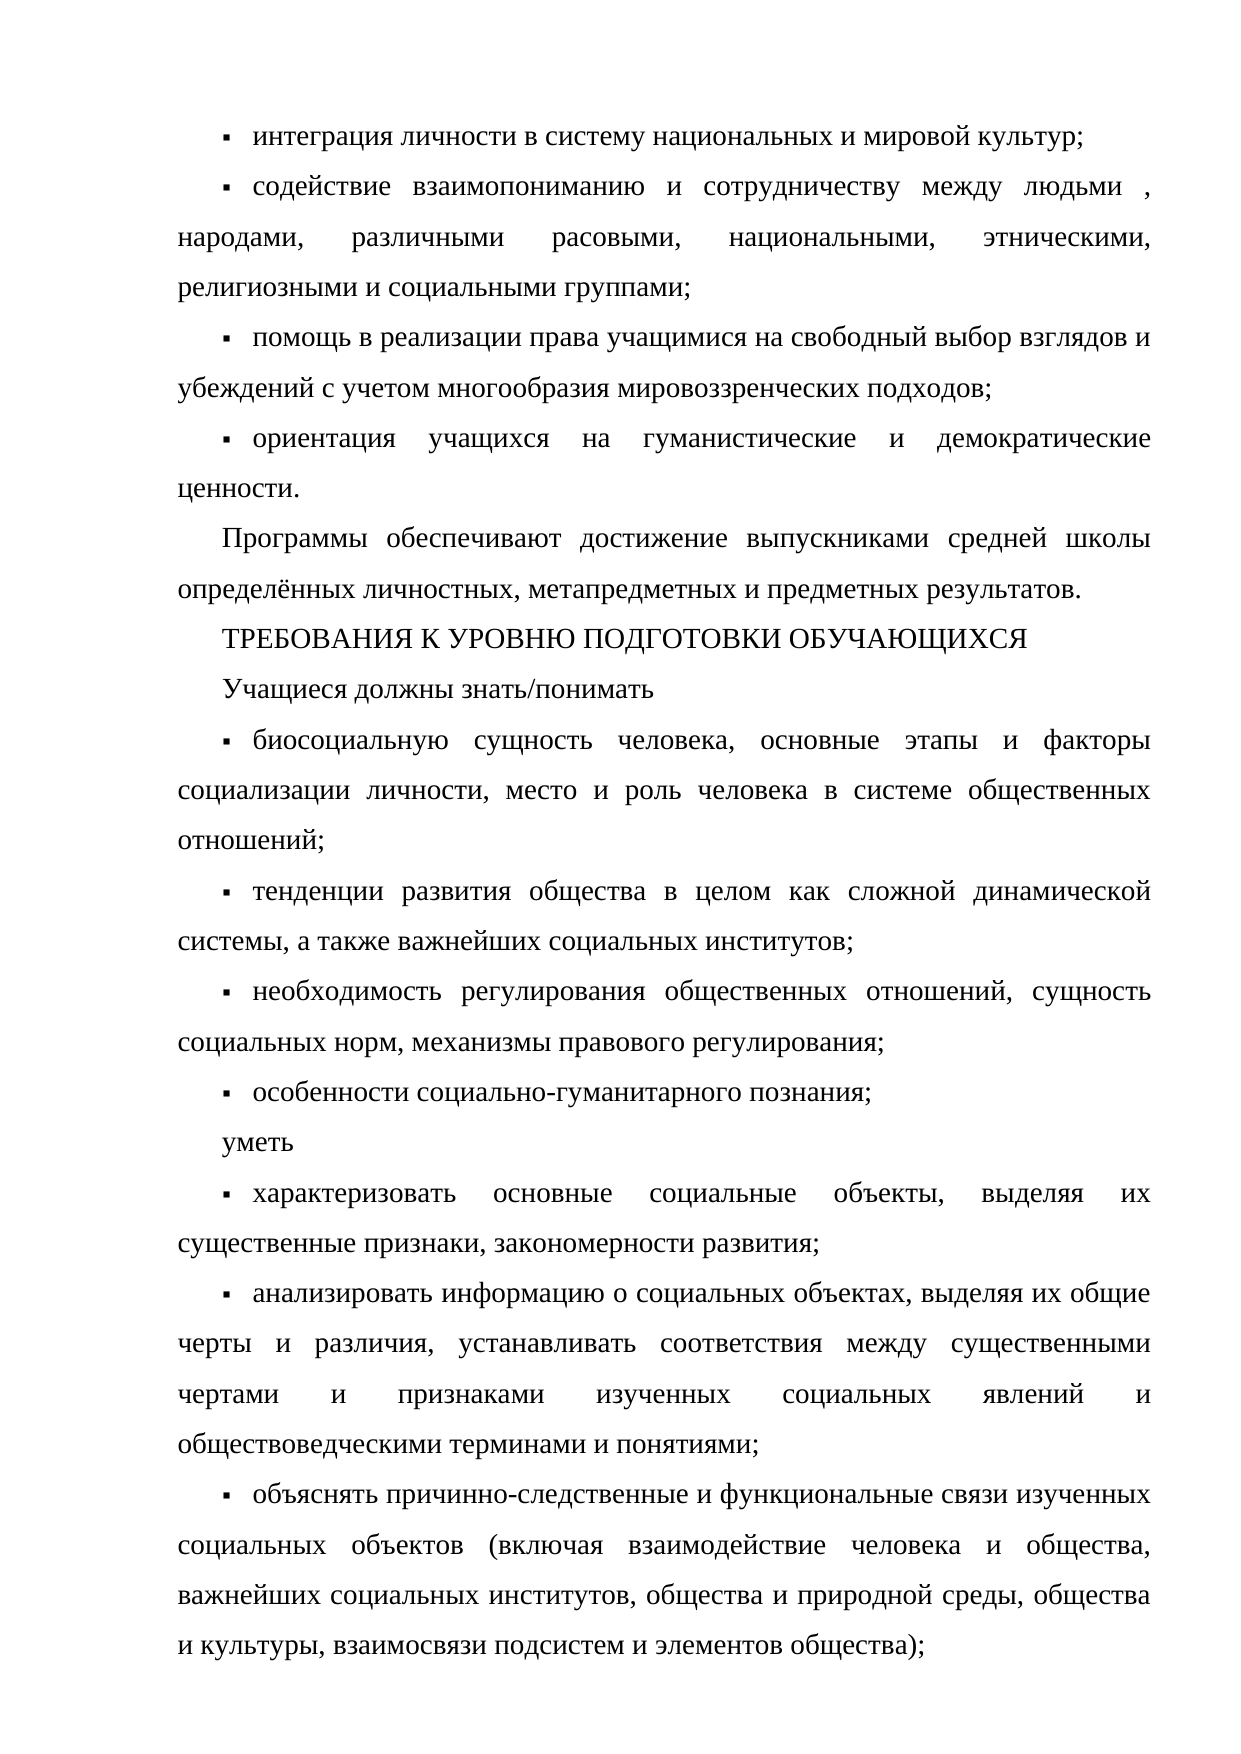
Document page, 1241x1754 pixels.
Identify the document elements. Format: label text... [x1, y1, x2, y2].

list интеграция личности в систему национальных и мировой культур; [177, 118, 1152, 152]
list помощь в реализации права учащимися на свободный выбор взглядов и убеждений с учетом многообразия мировоззренческих подходов; [177, 319, 1152, 403]
list тенденции развития общества в целом как сложной динамической системы, а также важнейших социальных институтов; [177, 873, 1152, 957]
list биосоциальную сущность человека, основные этапы и факторы социализации личности, место и роль человека в системе общественных отношений; [177, 722, 1152, 856]
list характеризовать основные социальные объекты, выделяя их существенные признаки, закономерности развития; [177, 1175, 1152, 1258]
list объяснять причинно-следственные и функциональные связи изученных социальных объектов (включая взаимодействие человека и общества, важнейших социальных институтов, общества и природной среды, общества и культуры, взаимосвязи подсистем и элементов общества); [177, 1477, 1152, 1661]
text Учащиеся должны знать/понимать [177, 672, 1152, 705]
text уметь [177, 1124, 1152, 1158]
list анализировать информацию о социальных объектах, выделяя их общие черты и различия, устанавливать соответствия между существенными чертами и признаками изученных социальных явлений и обществоведческими терминами и понятиями; [177, 1275, 1152, 1460]
text ТРЕБОВАНИЯ К УРОВНЮ ПОДГОТОВКИ ОБУЧАЮЩИХСЯ [177, 621, 1152, 655]
list необходимость регулирования общественных отношений, сущность социальных норм, механизмы правового регулирования; [177, 973, 1152, 1057]
text Программы обеспечивают достижение выпускниками средней школы определённых личностных, метапредметных и предметных результатов. [177, 521, 1152, 604]
list ориентация учащихся на гуманистические и демократические ценности. [177, 420, 1152, 504]
list особенности социально-гуманитарного познания; [177, 1074, 1152, 1108]
list содействие взаимопониманию и сотрудничеству между людьми , народами, различными расовыми, национальными, этническими, религиозными и социальными группами; [177, 168, 1152, 303]
